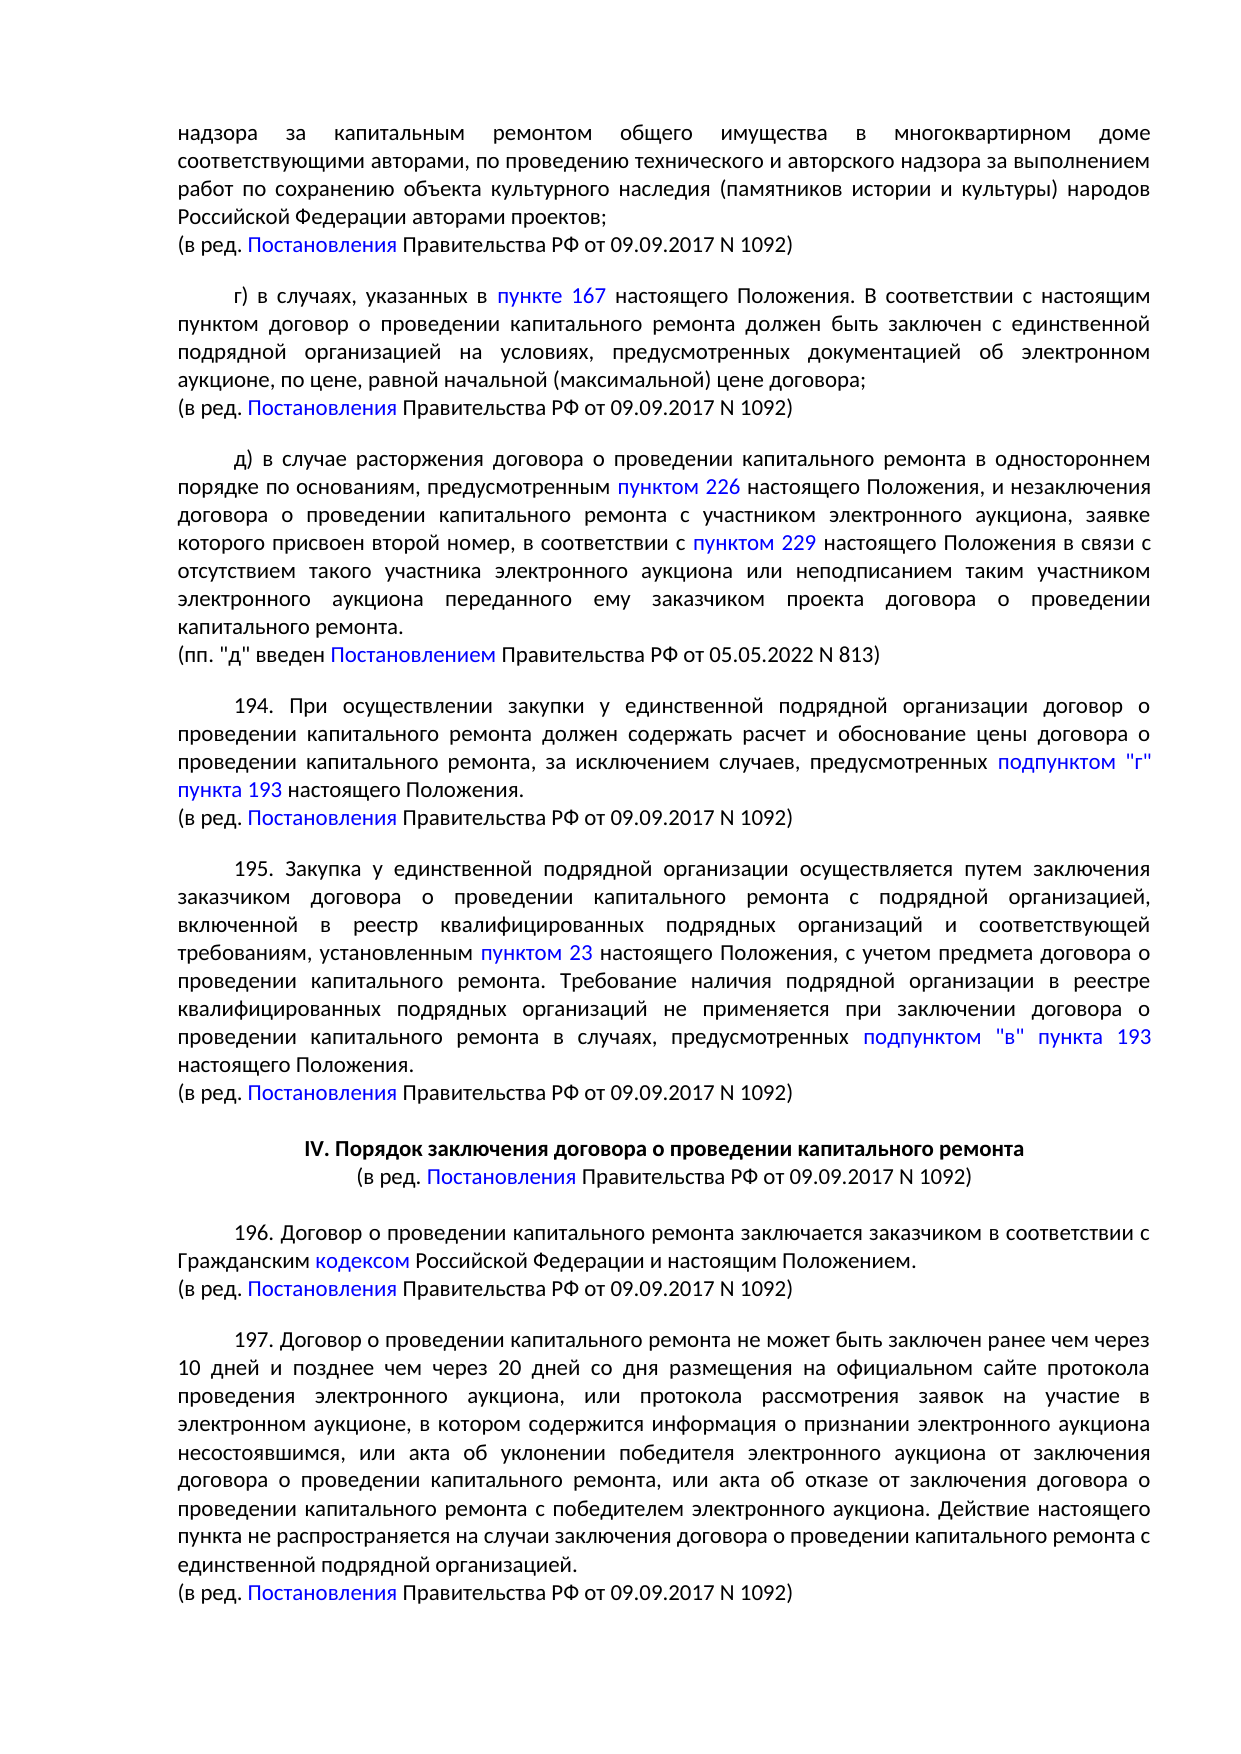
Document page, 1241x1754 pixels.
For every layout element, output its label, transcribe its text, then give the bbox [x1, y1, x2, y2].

text 195. Закупка у единственной подрядной организации осуществляется путем заключения заказчиком договора о проведении капитального ремонта с подрядной организацией, включенной в реестр квалифицированных подрядных организаций и соответствующей требованиям, установленным пунктом 23 настоящего Положения, с учетом предмета договора о проведении капитального ремонта. Требование наличия подрядной организации в реестре квалифицированных подрядных организаций не применяется при заключении договора о проведении капитального ремонта в случаях, предусмотренных подпунктом "в" пункта 193 настоящего Положения. [177, 854, 1152, 1078]
text (в ред. Постановления Правительства РФ от 09.09.2017 N 1092) [177, 393, 1152, 421]
text 197. Договор о проведении капитального ремонта не может быть заключен ранее чем через 10 дней и позднее чем через 20 дней со дня размещения на официальном сайте протокола проведения электронного аукциона, или протокола рассмотрения заявок на участие в электронном аукционе, в котором содержится информация о признании электронного аукциона несостоявшимся, или акта об уклонении победителя электронного аукциона от заключения договора о проведении капитального ремонта, или акта об отказе от заключения договора о проведении капитального ремонта с победителем электронного аукциона. Действие настоящего пункта не распространяется на случаи заключения договора о проведении капитального ремонта с единственной подрядной организацией. [177, 1326, 1152, 1578]
text г) в случаях, указанных в пункте 167 настоящего Положения. В соответствии с настоящим пунктом договор о проведении капитального ремонта должен быть заключен с единственной подрядной организацией на условиях, предусмотренных документацией об электронном аукционе, по цене, равной начальной (максимальной) цене договора; [177, 281, 1152, 393]
text 194. При осуществлении закупки у единственной подрядной организации договор о проведении капитального ремонта должен содержать расчет и обоснование цены договора о проведении капитального ремонта, за исключением случаев, предусмотренных подпунктом "г" пункта 193 настоящего Положения. [177, 691, 1152, 803]
text (в ред. Постановления Правительства РФ от 09.09.2017 N 1092) [177, 1162, 1152, 1191]
text (пп. "д" введен Постановлением Правительства РФ от 05.05.2022 N 813) [177, 640, 1152, 668]
text (в ред. Постановления Правительства РФ от 09.09.2017 N 1092) [177, 1078, 1152, 1106]
text 196. Договор о проведении капитального ремонта заключается заказчиком в соответствии с Гражданским кодексом Российской Федерации и настоящим Положением. [177, 1218, 1152, 1274]
text (в ред. Постановления Правительства РФ от 09.09.2017 N 1092) [177, 1274, 1152, 1303]
text (в ред. Постановления Правительства РФ от 09.09.2017 N 1092) [177, 1578, 1152, 1606]
text (в ред. Постановления Правительства РФ от 09.09.2017 N 1092) [177, 230, 1152, 258]
title IV. Порядок заключения договора о проведении капитального ремонта [177, 1134, 1152, 1162]
text (в ред. Постановления Правительства РФ от 09.09.2017 N 1092) [177, 803, 1152, 831]
text д) в случае расторжения договора о проведении капитального ремонта в одностороннем порядке по основаниям, предусмотренным пунктом 226 настоящего Положения, и незаключения договора о проведении капитального ремонта с участником электронного аукциона, заявке которого присвоен второй номер, в соответствии с пунктом 229 настоящего Положения в связи с отсутствием такого участника электронного аукциона или неподписанием таким участником электронного аукциона переданного ему заказчиком проекта договора о проведении капитального ремонта. [177, 444, 1152, 640]
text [177, 118, 1152, 230]
